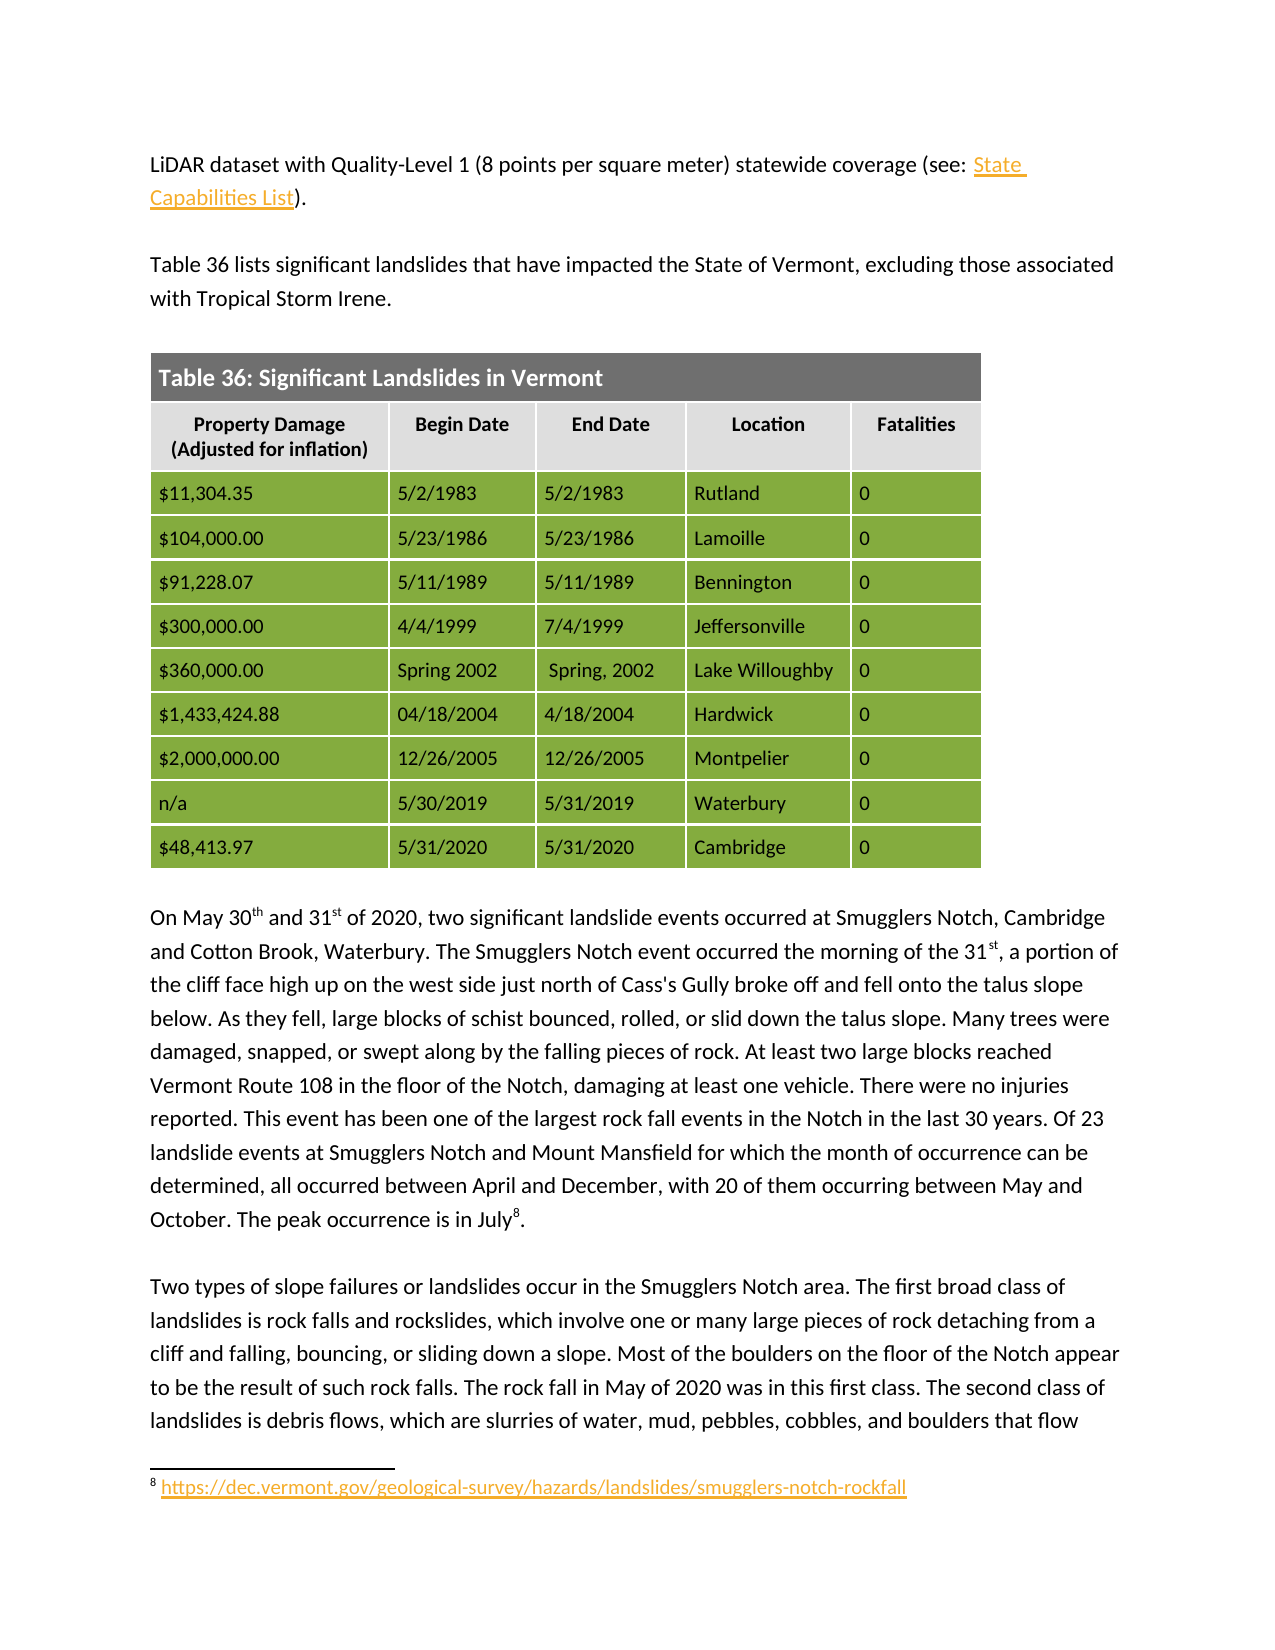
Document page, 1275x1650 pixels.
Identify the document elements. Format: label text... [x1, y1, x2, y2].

table_cell 4/18/2004 [537, 693, 685, 735]
table_cell Begin Date [390, 403, 535, 470]
table_cell 5/31/2019 [537, 781, 685, 823]
table_cell 0 [852, 693, 981, 735]
text On May 30th and 31st of 2020, two significant landslide events occurred at Smugglers Notch, Cambridge and Cotton Brook, Waterbury. The Smugglers Notch event occurred the morning of the 31st, a portion of the cliff face high up on the west side just north of Cass's Gully broke off and fell onto the talus slope below. As they fell, large blocks of schist bounced, rolled, or slid down the talus slope. Many trees were damaged, snapped, or swept along by the falling pieces of rock. At least two large blocks reached Vermont Route 108 in the floor of the Notch, damaging at least one vehicle. There were no injuries reported. This event has been one of the largest rock fall events in the Notch in the last 30 years. Of 23 landslide events at Smugglers Notch and Mount Mansfield for which the month of occurrence can be determined, all occurred between April and December, with 20 of them occurring between May and October. The peak occurrence is in July. [150, 903, 1125, 1233]
table_cell $91,228.07 [151, 561, 388, 603]
table_cell 5/31/2020 [390, 826, 535, 868]
text Table 36 lists significant landslides that have impacted the State of Vermont, excluding those associated with Tropical Storm Irene. [150, 251, 1125, 312]
table_cell 0 [852, 826, 981, 868]
table_cell 0 [852, 472, 981, 514]
table_cell Bennington [687, 561, 850, 603]
table_cell $104,000.00 [151, 516, 388, 558]
table_cell Location [687, 403, 850, 470]
table_cell 7/4/1999 [537, 605, 685, 647]
table_cell 0 [852, 605, 981, 647]
table_cell 12/26/2005 [537, 737, 685, 779]
table_cell 0 [852, 781, 981, 823]
table_cell 0 [852, 516, 981, 558]
table_cell 5/31/2020 [537, 826, 685, 868]
table_cell 5/23/1986 [390, 516, 535, 558]
table_cell n/a [151, 781, 388, 823]
table_cell 0 [852, 649, 981, 691]
table_cell 5/30/2019 [390, 781, 535, 823]
table_cell $360,000.00 [151, 649, 388, 691]
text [150, 1272, 1125, 1434]
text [150, 150, 1125, 212]
table_cell Jeffersonville [687, 605, 850, 647]
table_cell Fatalities [852, 403, 981, 470]
table_cell Montpelier [687, 737, 850, 779]
table_cell Cambridge [687, 826, 850, 868]
table_cell 12/26/2005 [390, 737, 535, 779]
table_header Table 36: Significant Landslides in Vermont [151, 353, 981, 401]
table_cell 04/18/2004 [390, 693, 535, 735]
table_cell Lamoille [687, 516, 850, 558]
table_cell 5/11/1989 [537, 561, 685, 603]
table_cell Rutland [687, 472, 850, 514]
table_cell Property Damage (Adjusted for inflation) [151, 403, 388, 470]
table_cell 4/4/1999 [390, 605, 535, 647]
table_cell $48,413.97 [151, 826, 388, 868]
table_cell $300,000.00 [151, 605, 388, 647]
table_cell $2,000,000.00 [151, 737, 388, 779]
table_cell $11,304.35 [151, 472, 388, 514]
table_cell 5/2/1983 [390, 472, 535, 514]
table_cell 5/11/1989 [390, 561, 535, 603]
table_cell End Date [537, 403, 685, 470]
table_cell 0 [852, 561, 981, 603]
table_cell 5/23/1986 [537, 516, 685, 558]
table_cell Hardwick [687, 693, 850, 735]
table_cell 0 [852, 737, 981, 779]
table_cell Lake Willoughby [687, 649, 850, 691]
table_cell $1,433,424.88 [151, 693, 388, 735]
table_cell Waterbury [687, 781, 850, 823]
table_cell 5/2/1983 [537, 472, 685, 514]
table_cell Spring 2002 [390, 649, 535, 691]
table_cell Spring, 2002 [537, 649, 685, 691]
